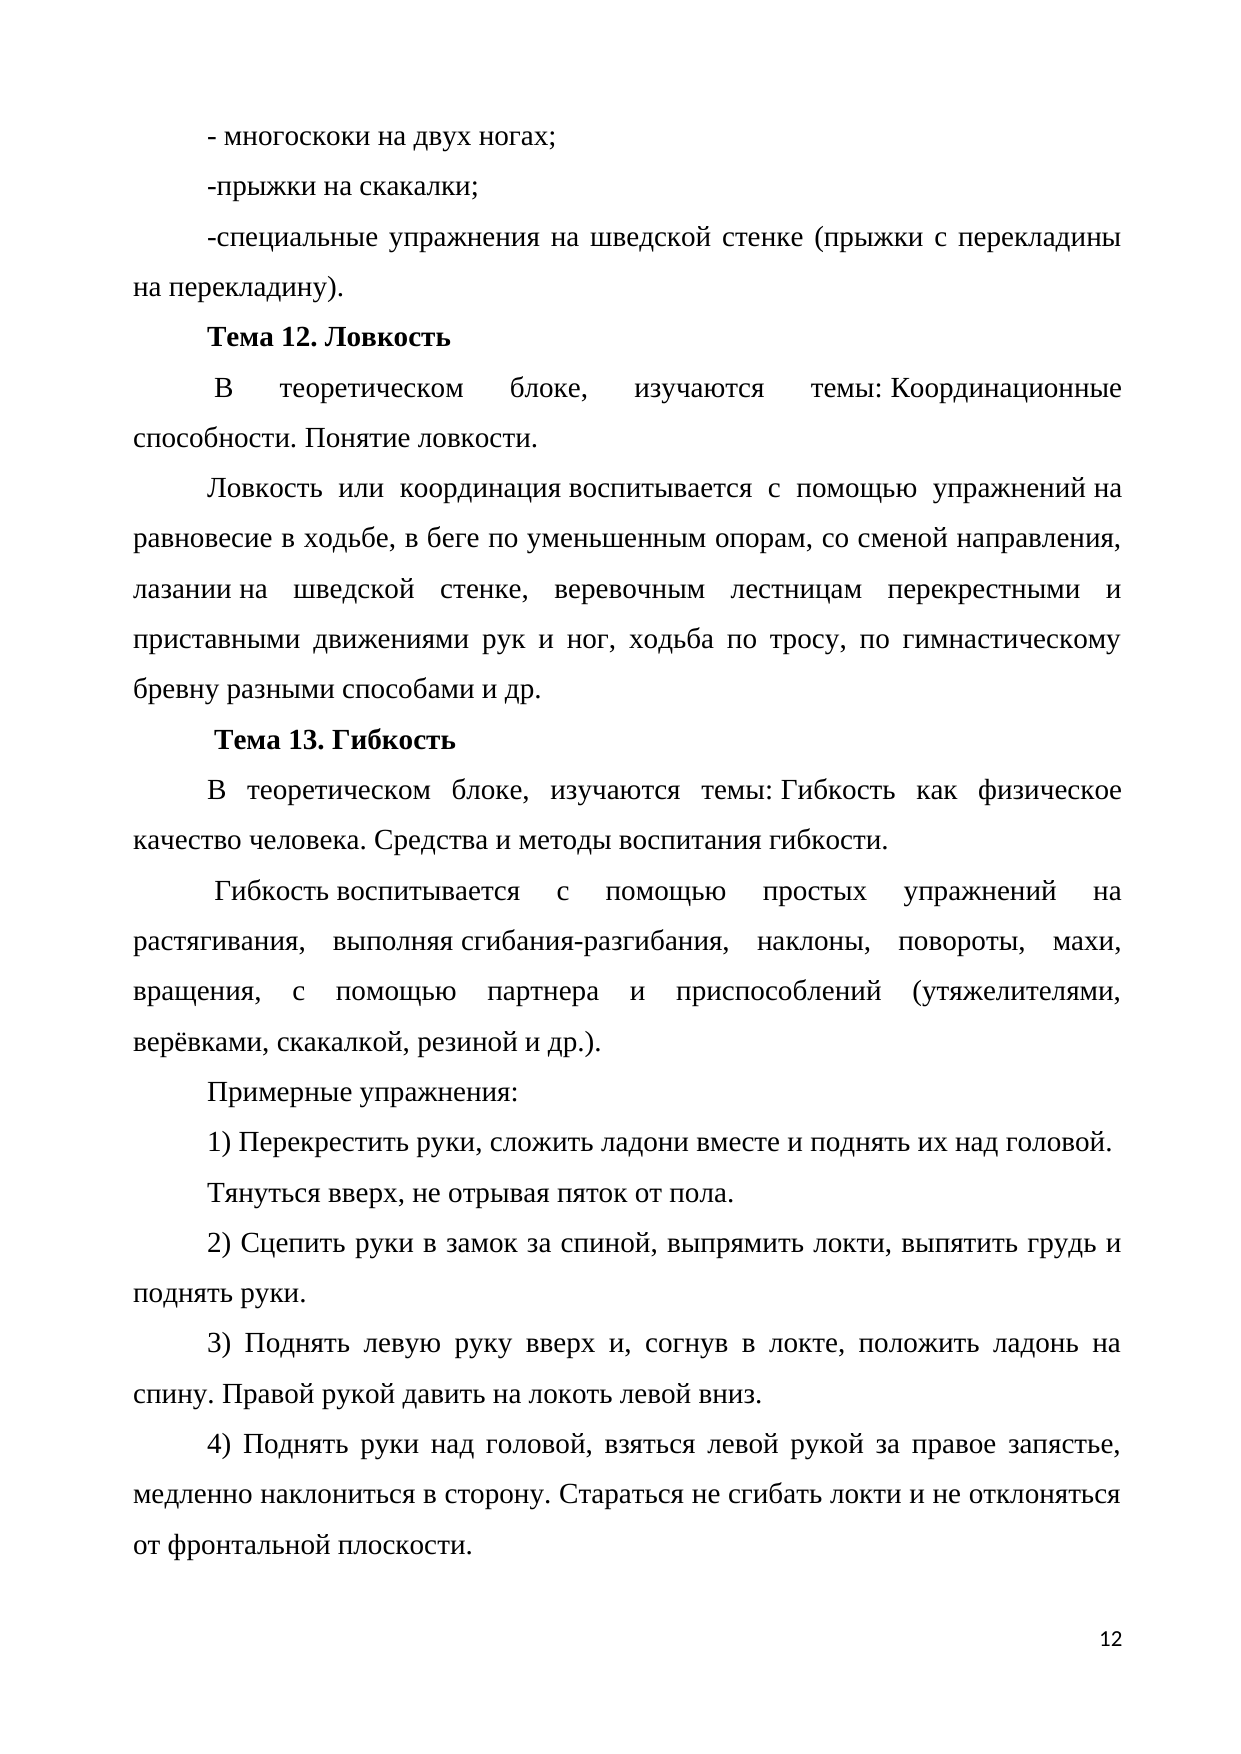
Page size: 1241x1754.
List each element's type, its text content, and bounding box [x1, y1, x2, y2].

text 2) Сцепить руки в замок за спиной, выпрямить локти, выпятить грудь и поднять руки. [133, 1225, 1122, 1309]
text Примерные упражнения: [133, 1074, 1122, 1108]
text Ловкость или координация воспитывается с помощью упражнений на равновесие в ходьбе, в беге по уменьшенным опорам, со сменой направления, лазании на шведской стенке, веревочным лестницам перекрестными и приставными движениями рук и ног, ходьба по тросу, по гимнастическому бревну разными способами и др. [133, 470, 1122, 705]
text В теоретическом блоке, изучаются темы: Координационные способности. Понятие ловкости. [133, 370, 1122, 453]
text Тема 12. Ловкость [133, 319, 1122, 353]
text - многоскоки на двух ногах; [133, 118, 1122, 152]
text 1) Перекрестить руки, сложить ладони вместе и поднять их над головой. [133, 1124, 1122, 1158]
text Тянуться вверх, не отрывая пяток от пола. [133, 1175, 1122, 1208]
text 4) Поднять руки над головой, взяться левой рукой за правое запястье, медленно наклониться в сторону. Стараться не сгибать локти и не отклоняться от фронтальной плоскости. [133, 1426, 1122, 1560]
text В теоретическом блоке, изучаются темы: Гибкость как физическое качество человека. Средства и методы воспитания гибкости. [133, 772, 1122, 856]
text Гибкость воспитывается с помощью простых упражнений на растягивания, выполняя сгибания-разгибания, наклоны, повороты, махи, вращения, с помощью партнера и приспособлений (утяжелителями, верёвками, скакалкой, резиной и др.). [133, 873, 1122, 1057]
text 3) Поднять левую руку вверх и, согнув в локте, положить ладонь на спину. Правой рукой давить на локоть левой вниз. [133, 1326, 1122, 1409]
text -специальные упражнения на шведской стенке (прыжки с перекладины на перекладину). [133, 219, 1122, 303]
text Тема 13. Гибкость [133, 722, 1122, 755]
text -прыжки на скакалки; [133, 168, 1122, 202]
